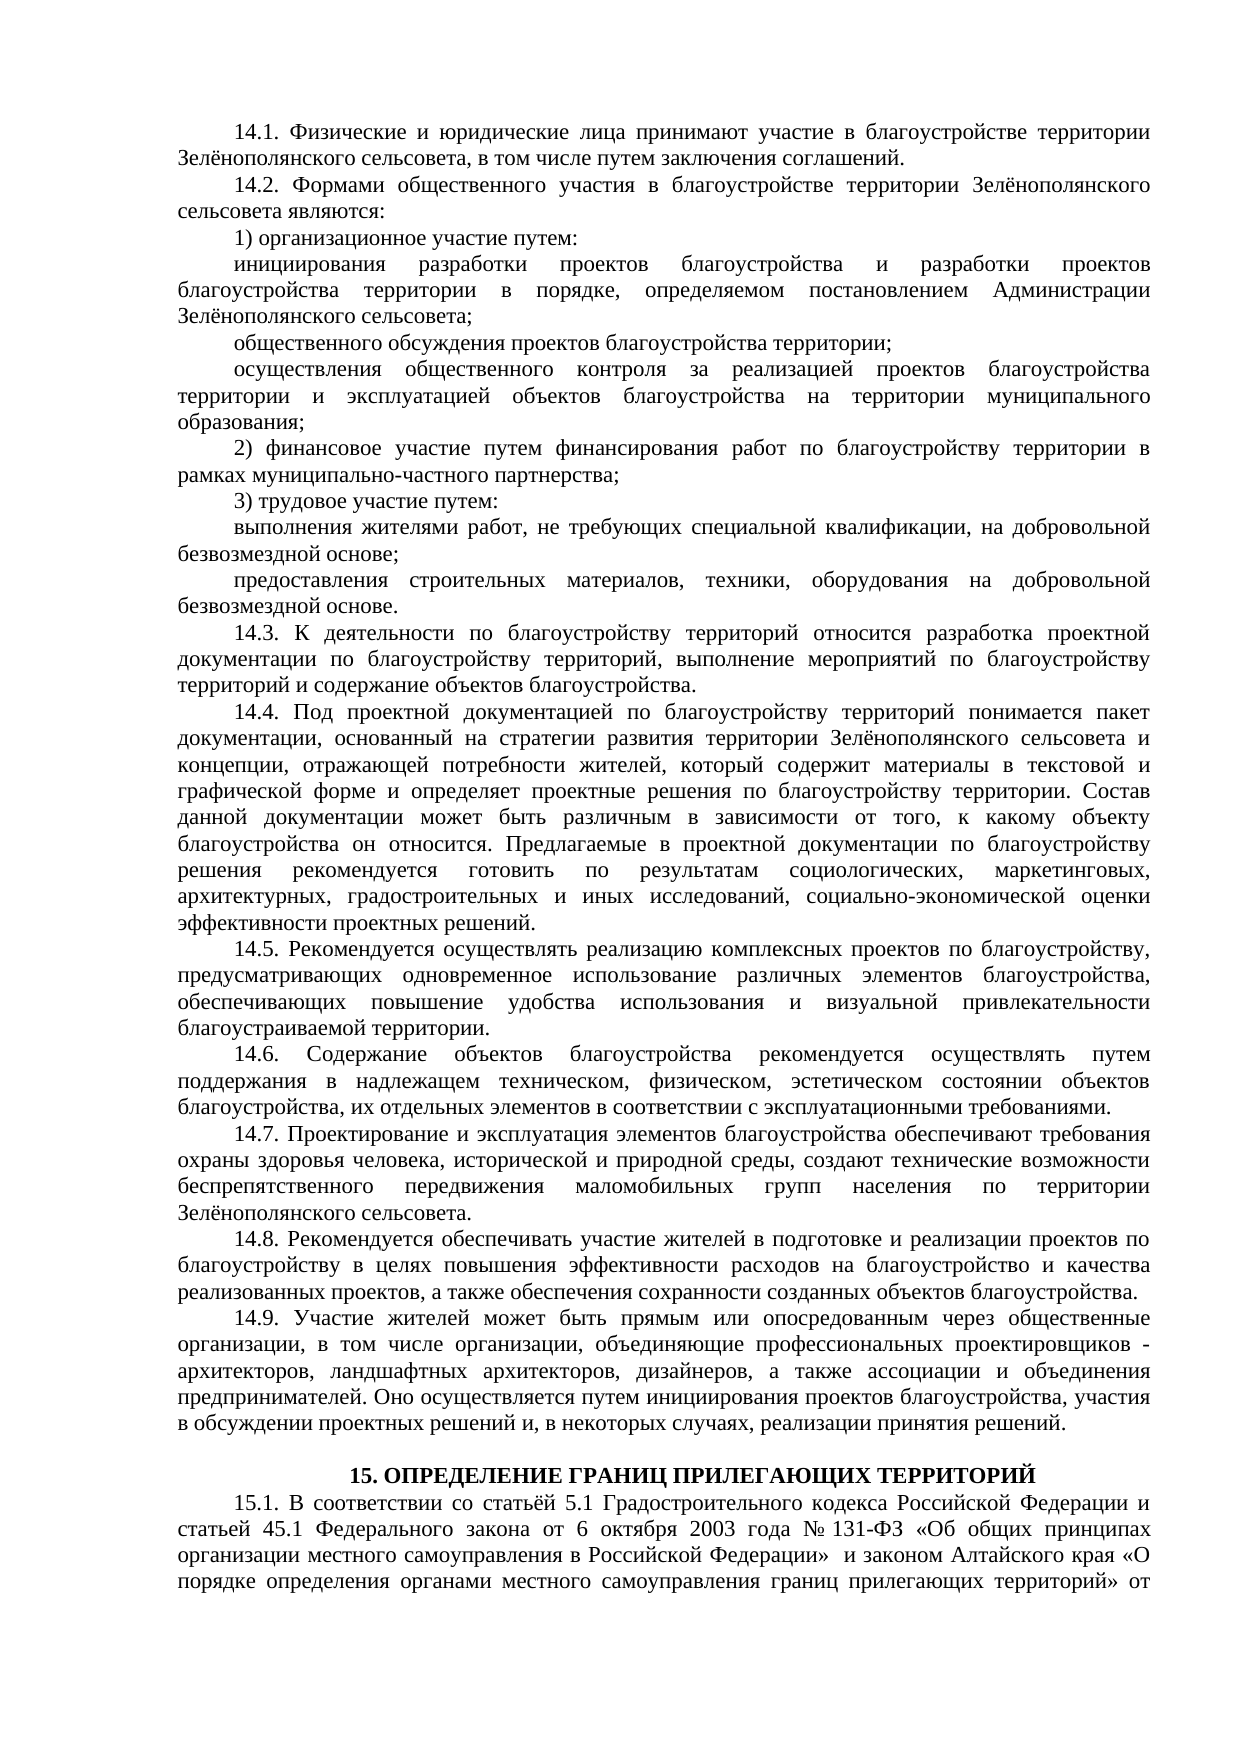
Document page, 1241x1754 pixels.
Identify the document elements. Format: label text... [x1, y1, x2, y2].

text 14.4. Под проектной документацией по благоустройству территорий понимается пакет документации, основанный на стратегии развития территории Зелёнополянского сельсовета и концепции, отражающей потребности жителей, который содержит материалы в текстовой и графической форме и определяет проектные решения по благоустройству территории. Состав данной документации может быть различным в зависимости от того, к какому объекту благоустройства он относится. Предлагаемые в проектной документации по благоустройству решения рекомендуется готовить по результатам социологических, маркетинговых, архитектурных, градостроительных и иных исследований, социально-экономической оценки эффективности проектных решений. [177, 698, 1152, 935]
text 14.2. Формами общественного участия в благоустройстве территории Зелёнополянского сельсовета являются: [177, 171, 1152, 223]
text общественного обсуждения проектов благоустройства территории; [177, 329, 1152, 355]
text 14.8. Рекомендуется обеспечивать участие жителей в подготовке и реализации проектов по благоустройству в целях повышения эффективности расходов на благоустройство и качества реализованных проектов, а также обеспечения сохранности созданных объектов благоустройства. [177, 1225, 1152, 1304]
text выполнения жителями работ, не требующих специальной квалификации, на добровольной безвозмездной основе; [177, 513, 1152, 566]
text предоставления строительных материалов, техники, оборудования на добровольной безвозмездной основе. [177, 566, 1152, 619]
text 2) финансовое участие путем финансирования работ по благоустройству территории в рамках муниципально-частного партнерства; [177, 434, 1152, 487]
text 14.6. Содержание объектов благоустройства рекомендуется осуществлять путем поддержания в надлежащем техническом, физическом, эстетическом состоянии объектов благоустройства, их отдельных элементов в соответствии с эксплуатационными требованиями. [177, 1041, 1152, 1119]
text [177, 1488, 1152, 1594]
text 3) трудовое участие путем: [177, 487, 1152, 513]
text 14.1. Физические и юридические лица принимают участие в благоустройстве территории Зелёнополянского сельсовета, в том числе путем заключения соглашений. [177, 118, 1152, 171]
text 14.5. Рекомендуется осуществлять реализацию комплексных проектов по благоустройству, предусматривающих одновременное использование различных элементов благоустройства, обеспечивающих повышение удобства использования и визуальной привлекательности благоустраиваемой территории. [177, 935, 1152, 1041]
text инициирования разработки проектов благоустройства и разработки проектов благоустройства территории в порядке, определяемом постановлением Администрации Зелёнополянского сельсовета; [177, 250, 1152, 329]
text 14.7. Проектирование и эксплуатация элементов благоустройства обеспечивают требования охраны здоровья человека, исторической и природной среды, создают технические возможности беспрепятственного передвижения маломобильных групп населения по территории Зелёнополянского сельсовета. [177, 1119, 1152, 1225]
text осуществления общественного контроля за реализацией проектов благоустройства территории и эксплуатацией объектов благоустройства на территории муниципального образования; [177, 355, 1152, 434]
text 15. ОПРЕДЕЛЕНИЕ ГРАНИЦ ПРИЛЕГАЮЩИХ ТЕРРИТОРИЙ [177, 1462, 1152, 1488]
text 14.3. К деятельности по благоустройству территорий относится разработка проектной документации по благоустройству территорий, выполнение мероприятий по благоустройству территорий и содержание объектов благоустройства. [177, 619, 1152, 698]
text 14.9. Участие жителей может быть прямым или опосредованным через общественные организации, в том числе организации, объединяющие профессиональных проектировщиков - архитекторов, ландшафтных архитекторов, дизайнеров, а также ассоциации и объединения предпринимателей. Оно осуществляется путем инициирования проектов благоустройства, участия в обсуждении проектных решений и, в некоторых случаях, реализации принятия решений. [177, 1304, 1152, 1436]
text 1) организационное участие путем: [177, 223, 1152, 250]
